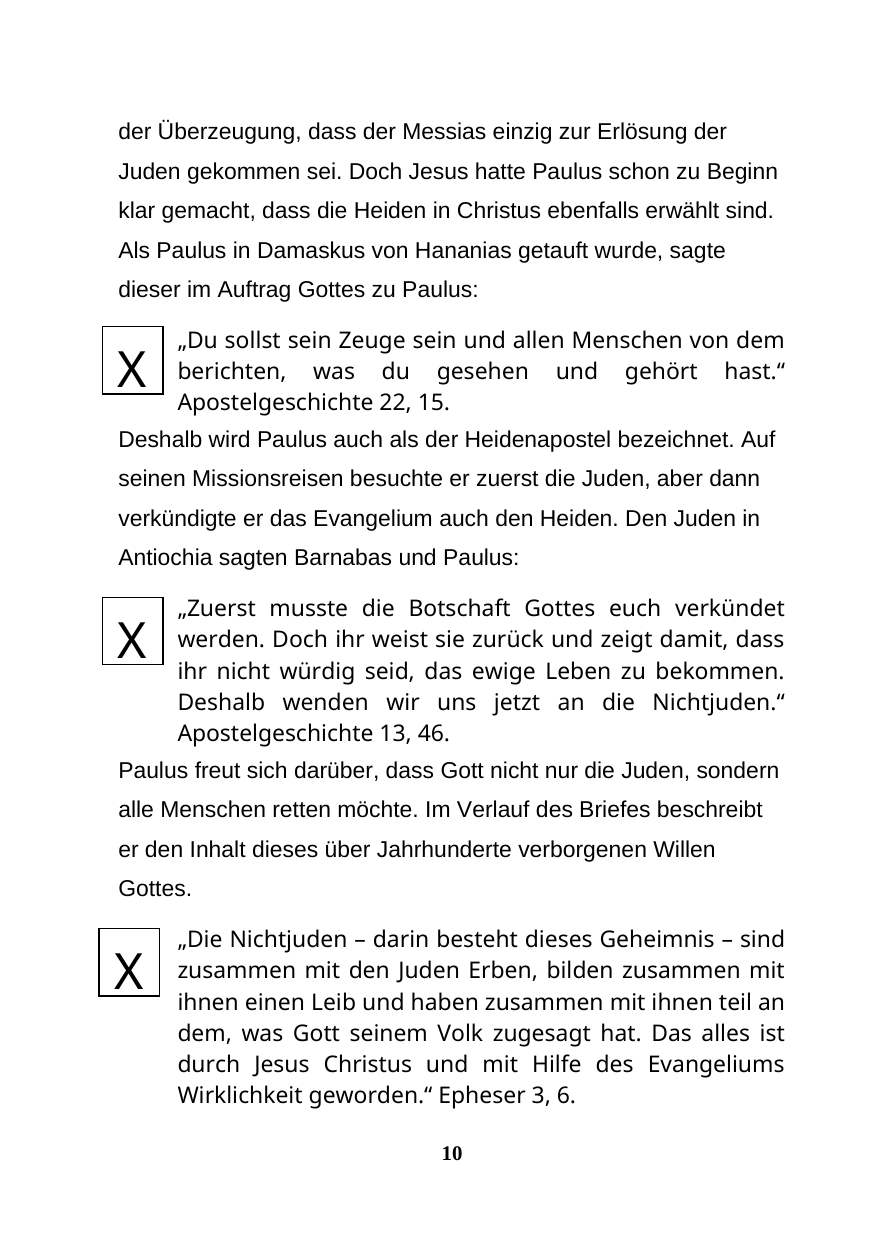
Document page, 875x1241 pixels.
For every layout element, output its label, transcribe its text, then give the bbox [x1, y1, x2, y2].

list Paulus freut sich darüber, dass Gott nicht nur die Juden, sondern alle Menschen retten möchte. Im Verlauf des Briefes beschreibt er den Inhalt dieses über Jahrhunderte verborgenen Willen Gottes. [118, 757, 785, 902]
text „Zuerst musste die Botschaft Gottes euch verkündet werden. Doch ihr weist sie zurück und zeigt damit, dass ihr nicht würdig seid, das ewige Leben zu bekommen. Deshalb wenden wir uns jetzt an die Nichtjuden.“ Apostelgeschichte 13, 46. [177, 592, 785, 748]
list Deshalb wird Paulus auch als der Heidenapostel bezeichnet. Auf seinen Missionsreisen besuchte er zuerst die Juden, aber dann verkündigte er das Evangelium auch den Heiden. Den Juden in Antiochia sagten Barnabas und Paulus: [118, 426, 785, 571]
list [118, 118, 785, 302]
text „Du sollst sein Zeuge sein und allen Menschen von dem berichten, was du gesehen und gehört hast.“ Apostelgeschichte 22, 15. [177, 324, 785, 418]
text „Die Nichtjuden – darin besteht dieses Geheimnis – sind zusammen mit den Juden Erben, bilden zusammen mit ihnen einen Leib und haben zusammen mit ihnen teil an dem, was Gott seinem Volk zugesagt hat. Das alles ist durch Jesus Christus und mit Hilfe des Evangeliums Wirklichkeit geworden.“ Epheser 3, 6. [177, 923, 785, 1111]
